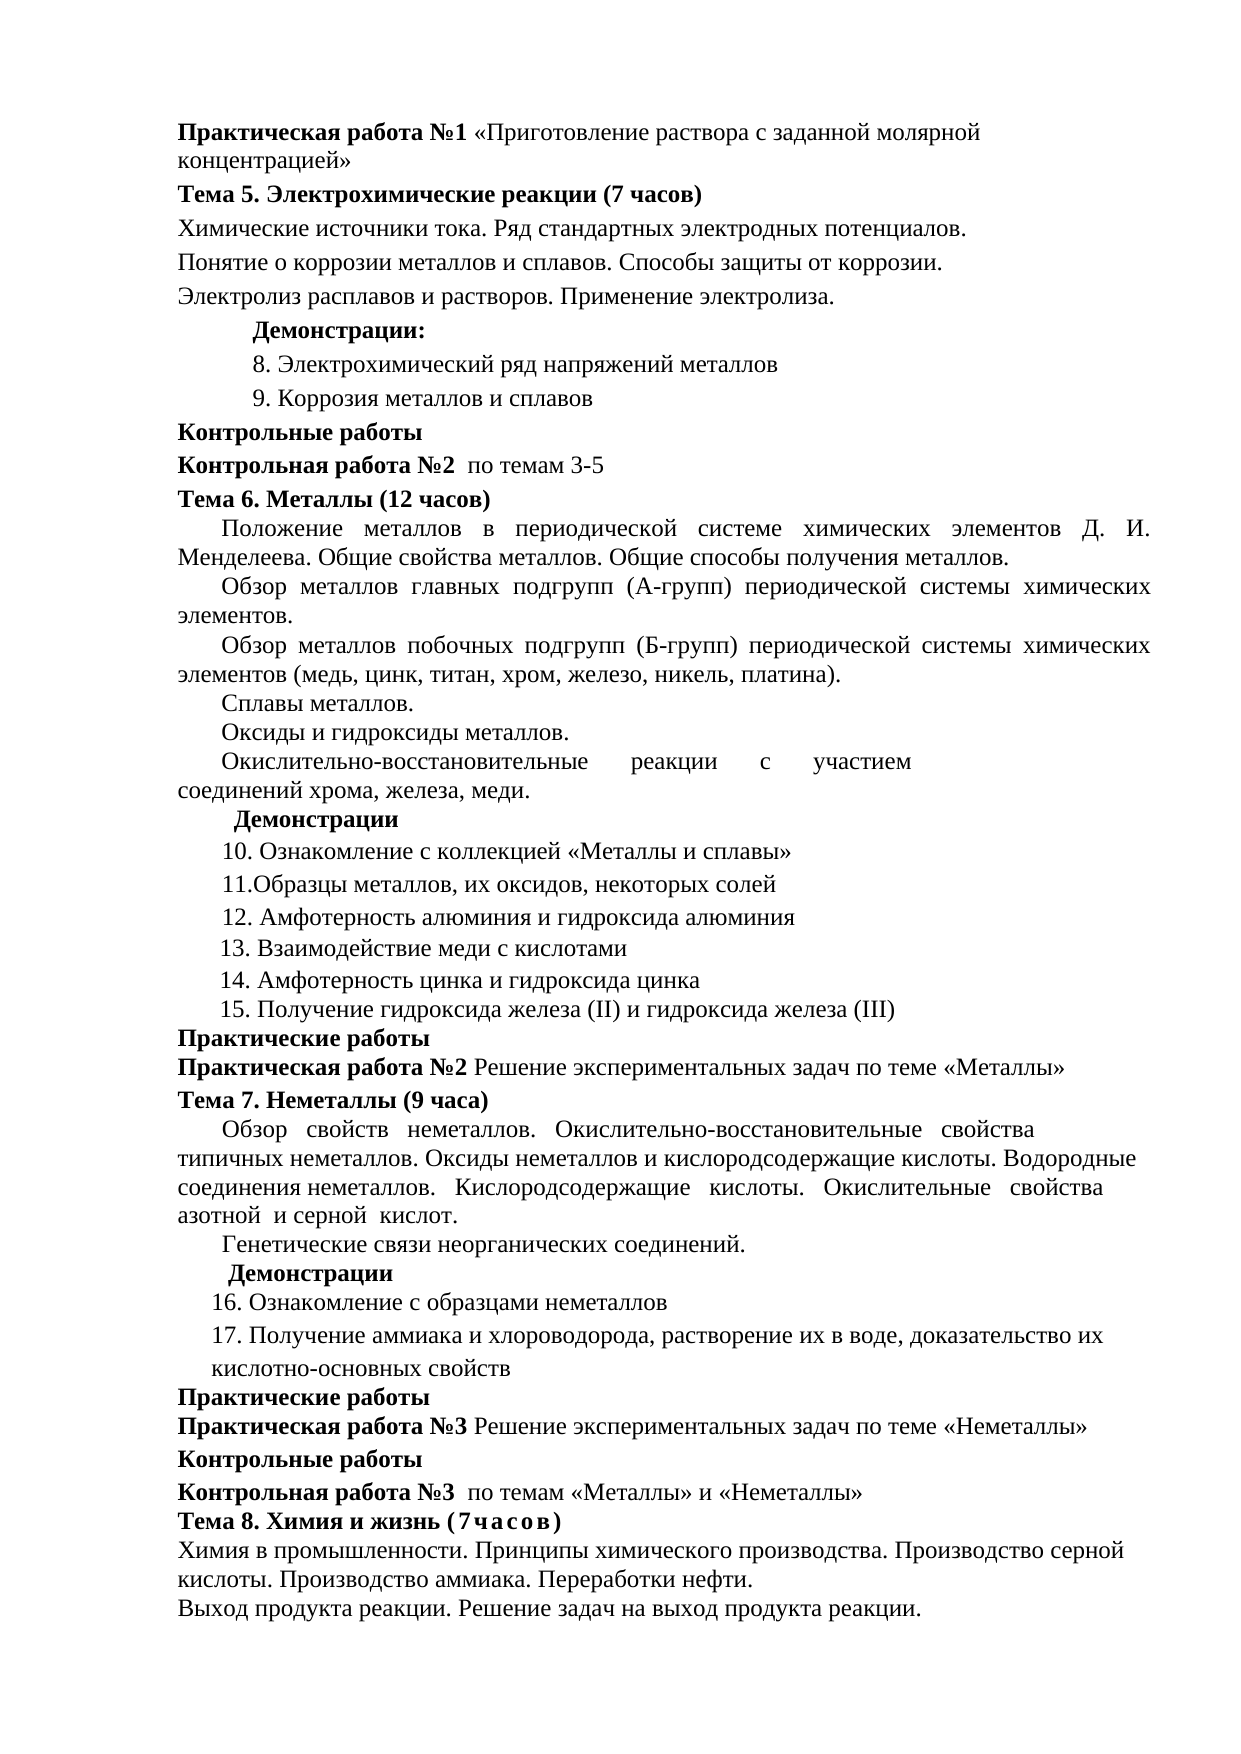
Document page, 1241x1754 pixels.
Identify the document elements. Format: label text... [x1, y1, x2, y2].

text Практические работы [177, 1023, 1152, 1052]
text Тема 6. Металлы (12 часов) [177, 485, 1152, 514]
text 11.Образцы металлов, их оксидов, некоторых солей [222, 866, 1147, 899]
text Демонстрации: [252, 315, 1152, 344]
text 12. Амфотерность алюминия и гидроксида алюминия [222, 899, 1147, 932]
text Контрольная работа №3 по темам «Металлы» и «Неметаллы» [177, 1474, 1152, 1507]
text Демонстрации [177, 1259, 1152, 1288]
text Практическая работа №1 «Приготовление раствора с заданной молярной концентрацией» [177, 118, 1152, 174]
text 9. Коррозия металлов и сплавов [252, 383, 1152, 412]
text Практическая работа №2 Решение экспериментальных задач по теме «Металлы» [177, 1052, 1152, 1081]
text Выход продукта реакции. Решение задач на выход продукта реакции. [177, 1593, 1152, 1622]
text Демонстрации [177, 804, 912, 833]
text Химические источники тока. Ряд стандартных электродных потенциалов. [177, 213, 1152, 242]
text Оксиды и гидроксиды металлов. [177, 717, 912, 746]
text Контрольные работы [177, 417, 1152, 446]
text Сплавы металлов. [177, 688, 912, 717]
text Окислительно-восстановительные реакции с участием соединений хрома, железа, меди. [177, 746, 912, 804]
text Тема 7. Неметаллы (9 часа) [177, 1085, 1152, 1114]
text Контрольная работа №2 по темам 3-5 [177, 451, 1152, 480]
text Тема 8. Химия и жизнь (7часов) [177, 1507, 1152, 1536]
text Практическая работа №3 Решение экспериментальных задач по теме «Неметаллы» [177, 1412, 1152, 1441]
text Тема 5. Электрохимические реакции (7 часов) [177, 179, 1152, 208]
text 14. Амфотерность цинка и гидроксида цинка [207, 965, 1152, 994]
text Обзор свойств неметаллов. Окислительно-восстановительные свойства типичных неметаллов. Оксиды неметаллов и кислородсодержащие кислоты. Водородные соединения неметаллов. Кислородсодержащие кислоты. Окислительные свойства азотной и серной кислот. [177, 1114, 1152, 1230]
text Химия в промышленности. Принципы химического производства. Производство серной кислоты. Производство аммиака. Переработки нефти. [177, 1536, 1152, 1593]
text Понятие о коррозии металлов и сплавов. Способы защиты от коррозии. [177, 247, 1152, 276]
text 16. Ознакомление с образцами неметаллов [211, 1288, 1152, 1317]
text 10. Ознакомление с коллекцией «Металлы и сплавы» [222, 833, 1147, 866]
text Контрольные работы [177, 1441, 1152, 1474]
text 17. Получение аммиака и хлороводорода, растворение их в воде, доказательство их кислотно-основных свойств [211, 1317, 1152, 1383]
text 8. Электрохимический ряд напряжений металлов [252, 349, 1152, 378]
text 15. Получение гидроксида железа (II) и гидроксида железа (III) [207, 994, 1152, 1023]
text Генетические связи неорганических соединений. [177, 1230, 1152, 1259]
text Электролиз расплавов и растворов. Применение электролиза. [177, 281, 1152, 310]
text Положение металлов в периодической системе химических элементов Д. И. Менделеева. Общие свойства металлов. Общие способы получения металлов. [177, 514, 1152, 572]
text 13. Взаимодействие меди с кислотами [207, 933, 1152, 962]
text Практические работы [177, 1383, 1152, 1412]
text Обзор металлов побочных подгрупп (Б-групп) периодической системы химических элементов (медь, цинк, титан, хром, железо, никель, платина). [177, 631, 1152, 688]
text Обзор металлов главных подгрупп (А-групп) периодической системы химических элементов. [177, 572, 1152, 629]
